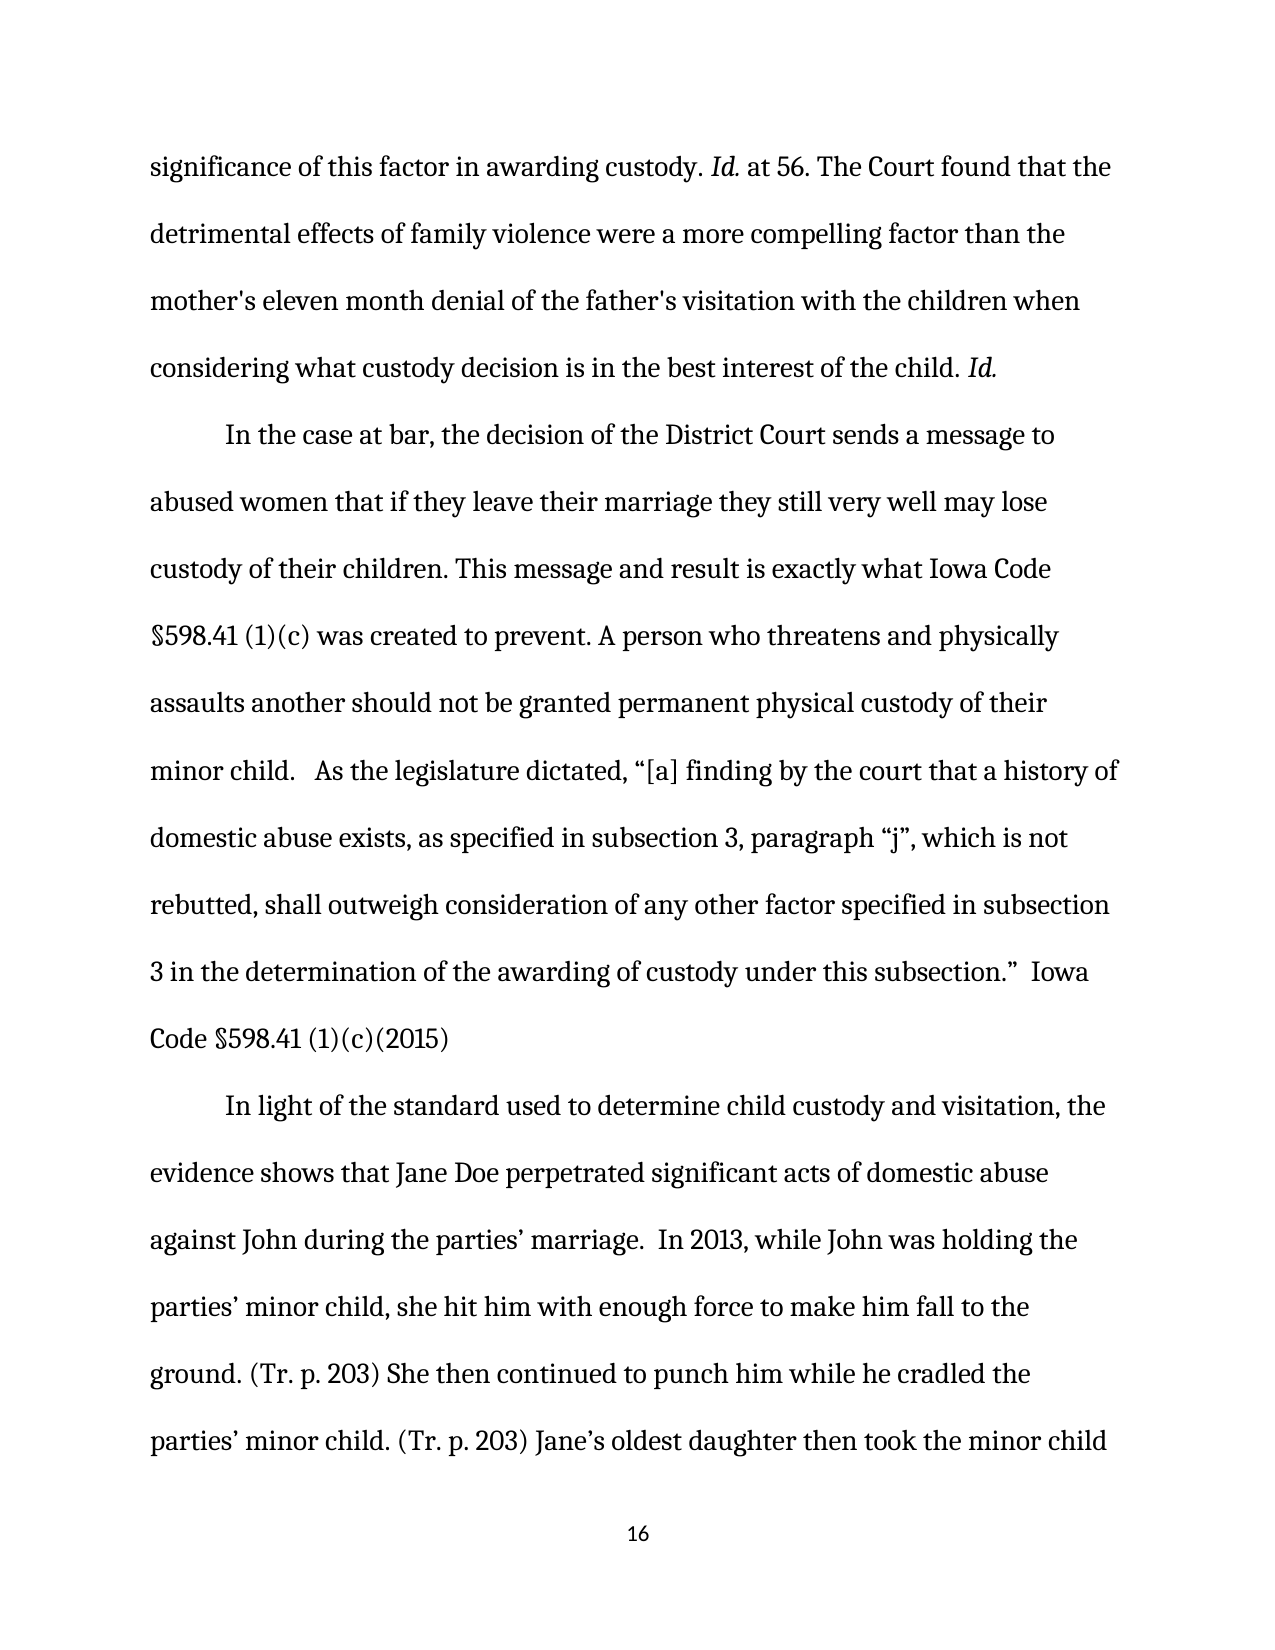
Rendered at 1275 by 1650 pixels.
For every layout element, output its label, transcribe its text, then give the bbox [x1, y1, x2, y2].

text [150, 1089, 1125, 1458]
text In the case at bar, the decision of the District Court sends a message to abused women that if they leave their marriage they still very well may lose custody of their children. This message and result is exactly what Iowa Code §598.41 (1)(c) was created to prevent. A person who threatens and physically assaults another should not be granted permanent physical custody of their minor child. As the legislature dictated, “[a] finding by the court that a history of domestic abuse exists, as specified in subsection 3, paragraph “j”, which is not rebutted, shall outweigh consideration of any other factor specified in subsection 3 in the determination of the awarding of custody under this subsection.” Iowa Code §598.41 (1)(c)(2015) [150, 418, 1125, 1056]
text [150, 150, 1125, 385]
